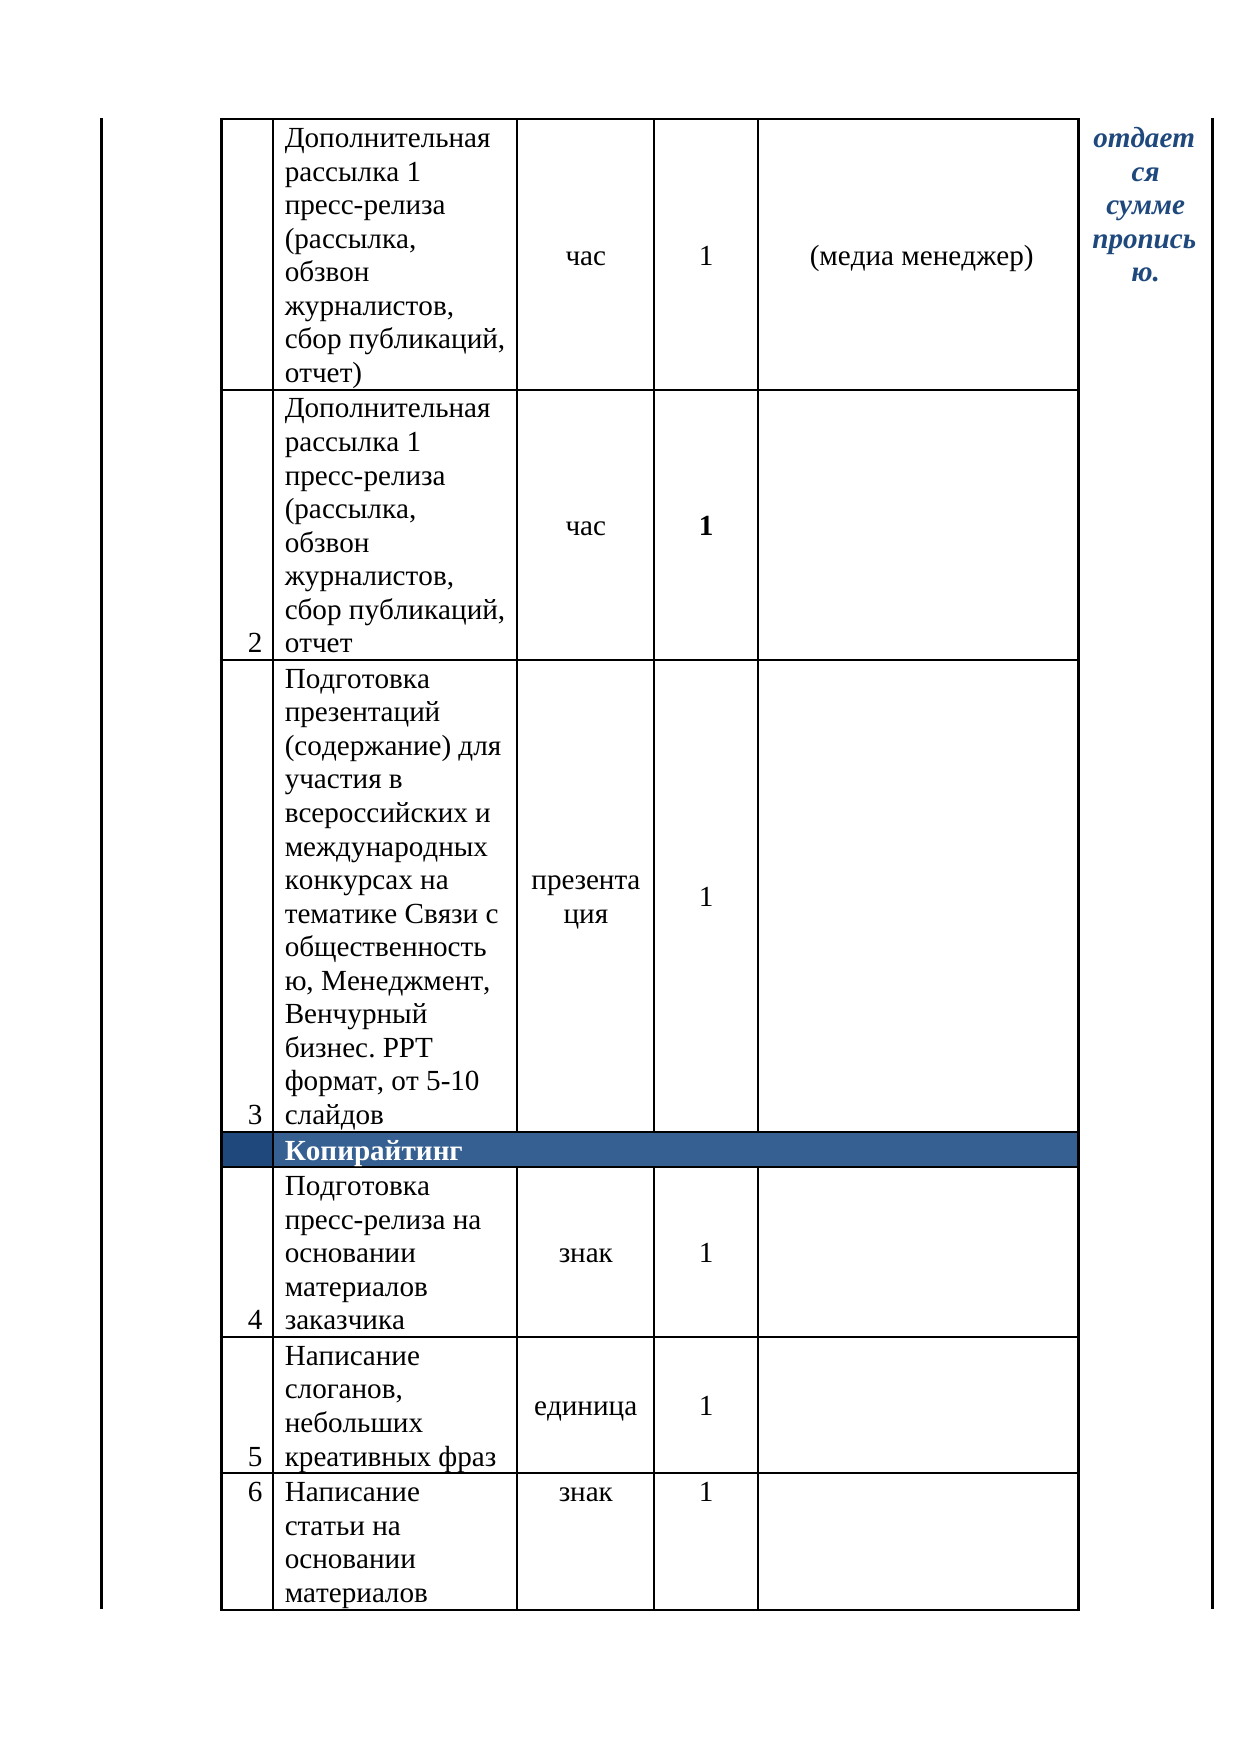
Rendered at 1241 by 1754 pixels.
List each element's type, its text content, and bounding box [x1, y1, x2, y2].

table_cell 1 [655, 1338, 757, 1472]
table_cell Копирайтинг [274, 1133, 1077, 1166]
table_cell 4 [223, 1168, 272, 1336]
table_cell 1 [655, 120, 757, 388]
table_cell 1 [655, 391, 757, 659]
table_cell [223, 1133, 272, 1166]
table_cell 3 [223, 661, 272, 1131]
table_cell Дополнительная рассылка 1 пресс-релиза (рассылка, обзвон журналистов, сбор публикаций, отчет) [274, 120, 516, 388]
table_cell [274, 1474, 516, 1608]
table_cell [759, 661, 1077, 1131]
table_cell Подготовка пресс-релиза на основании материалов заказчика [274, 1168, 516, 1336]
table_cell [759, 1168, 1077, 1336]
table_cell 2 [223, 391, 272, 659]
table_cell час [518, 120, 653, 388]
table_cell Дополнительная рассылка 1 пресс-релиза (рассылка, обзвон журналистов, сбор публикаций, отчет [274, 391, 516, 659]
table_cell 1 [655, 661, 757, 1131]
table_cell единица [518, 1338, 653, 1472]
table_cell 5 [223, 1338, 272, 1472]
table_cell 6 [223, 1474, 272, 1608]
table_cell [223, 120, 272, 388]
table_cell Подготовка презентаций (содержание) для участия в всероссийских и международных конкурсах на тематике Связи с общественностью, Менеджмент, Венчурный бизнес. PPT формат, от 5-10 слайдов [274, 661, 516, 1131]
table_cell 1 [655, 1168, 757, 1336]
table_cell Написание слоганов, небольших креативных фраз [274, 1338, 516, 1472]
table_cell 1 [655, 1474, 757, 1608]
table_cell [759, 391, 1077, 659]
table_cell [759, 1474, 1077, 1608]
table_cell час [518, 391, 653, 659]
table_cell знак [518, 1474, 653, 1608]
table_cell презентация [518, 661, 653, 1131]
table_cell (медиа менеджер) [759, 120, 1077, 388]
table_cell знак [518, 1168, 653, 1336]
table_cell [759, 1338, 1077, 1472]
